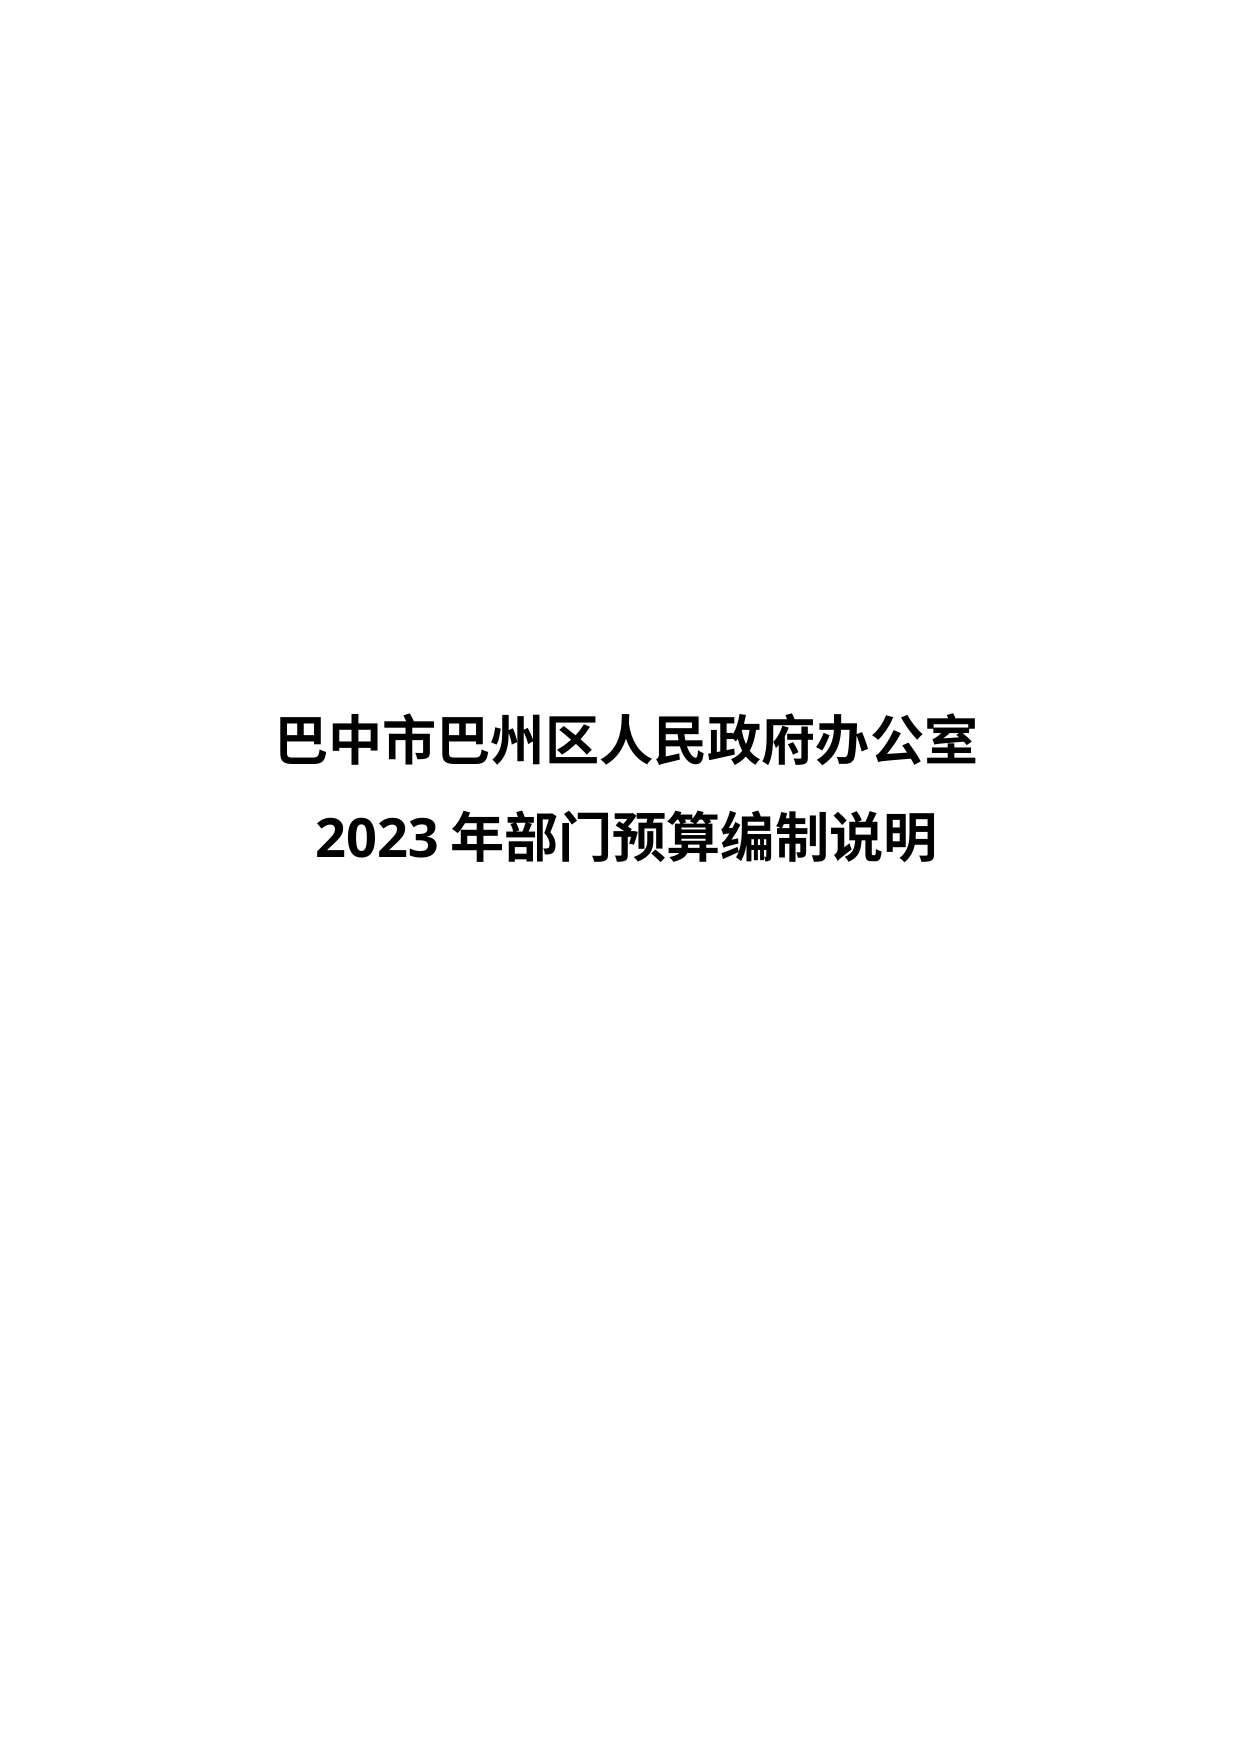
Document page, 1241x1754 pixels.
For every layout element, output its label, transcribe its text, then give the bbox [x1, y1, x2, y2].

text 2023年部门预算编制说明 [165, 785, 1087, 883]
text 巴中市巴州区人民政府办公室 [165, 688, 1087, 785]
